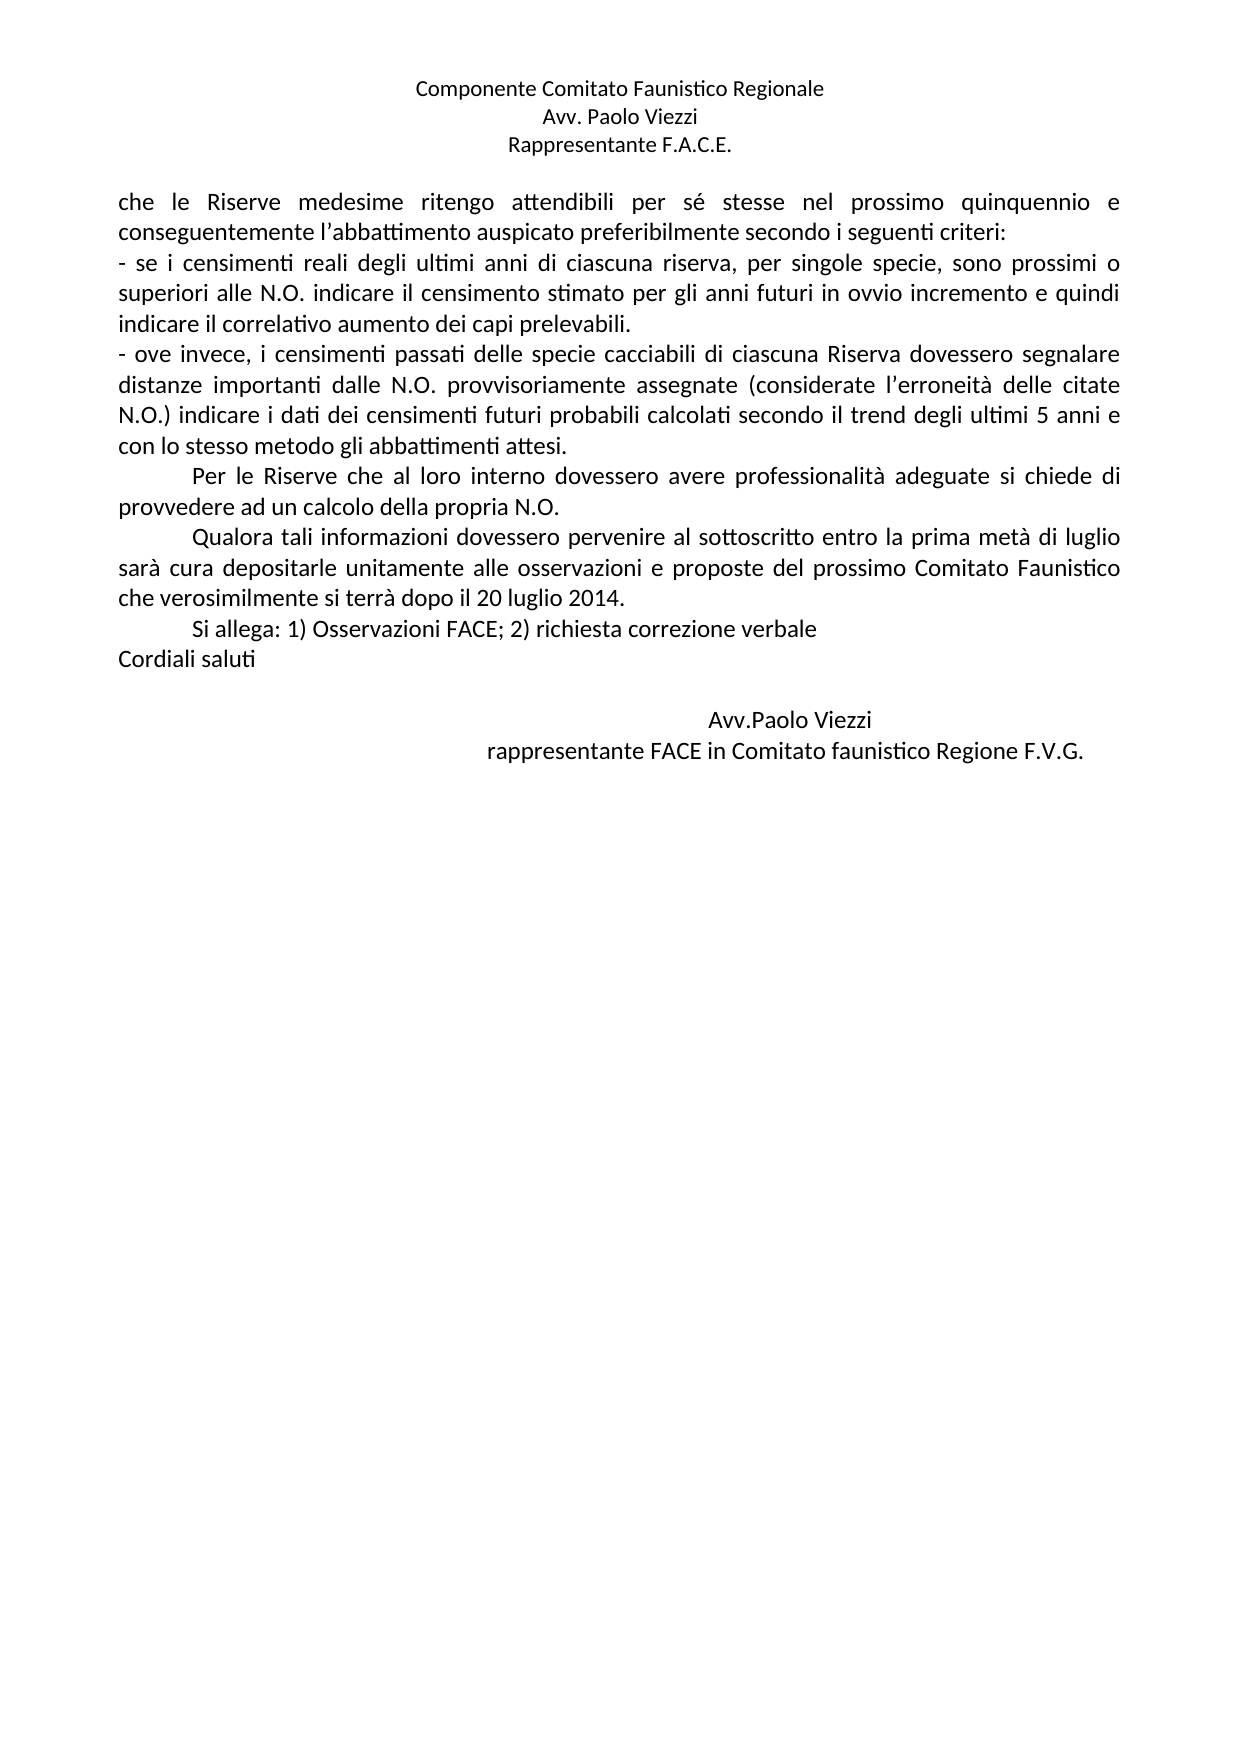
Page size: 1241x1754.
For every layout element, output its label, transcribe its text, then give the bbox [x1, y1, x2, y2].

list rappresentante FACE in Comitato faunistico Regione F.V.G. [118, 735, 1122, 766]
list Avv.Paolo Viezzi [118, 705, 1122, 735]
list Cordiali saluti [118, 644, 1122, 674]
list Qualora tali informazioni dovessero pervenire al sottoscritto entro la prima metà di luglio sarà cura depositarle unitamente alle osservazioni e proposte del prossimo Comitato Faunistico che verosimilmente si terrà dopo il 20 luglio 2014. [118, 522, 1122, 613]
list - se i censimenti reali degli ultimi anni di ciascuna riserva, per singole specie, sono prossimi o superiori alle N.O. indicare il censimento stimato per gli anni futuri in ovvio incremento e quindi indicare il correlativo aumento dei capi prelevabili. [118, 247, 1122, 338]
list - ove invece, i censimenti passati delle specie cacciabili di ciascuna Riserva dovessero segnalare distanze importanti dalle N.O. provvisoriamente assegnate (considerate l’erroneità delle citate N.O.) indicare i dati dei censimenti futuri probabili calcolati secondo il trend degli ultimi 5 anni e con lo stesso metodo gli abbattimenti attesi. [118, 338, 1122, 461]
list Per le Riserve che al loro interno dovessero avere professionalità adeguate si chiede di provvedere ad un calcolo della propria N.O. [118, 461, 1122, 522]
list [118, 186, 1122, 247]
list Si allega: 1) Osservazioni FACE; 2) richiesta correzione verbale [118, 613, 1122, 644]
